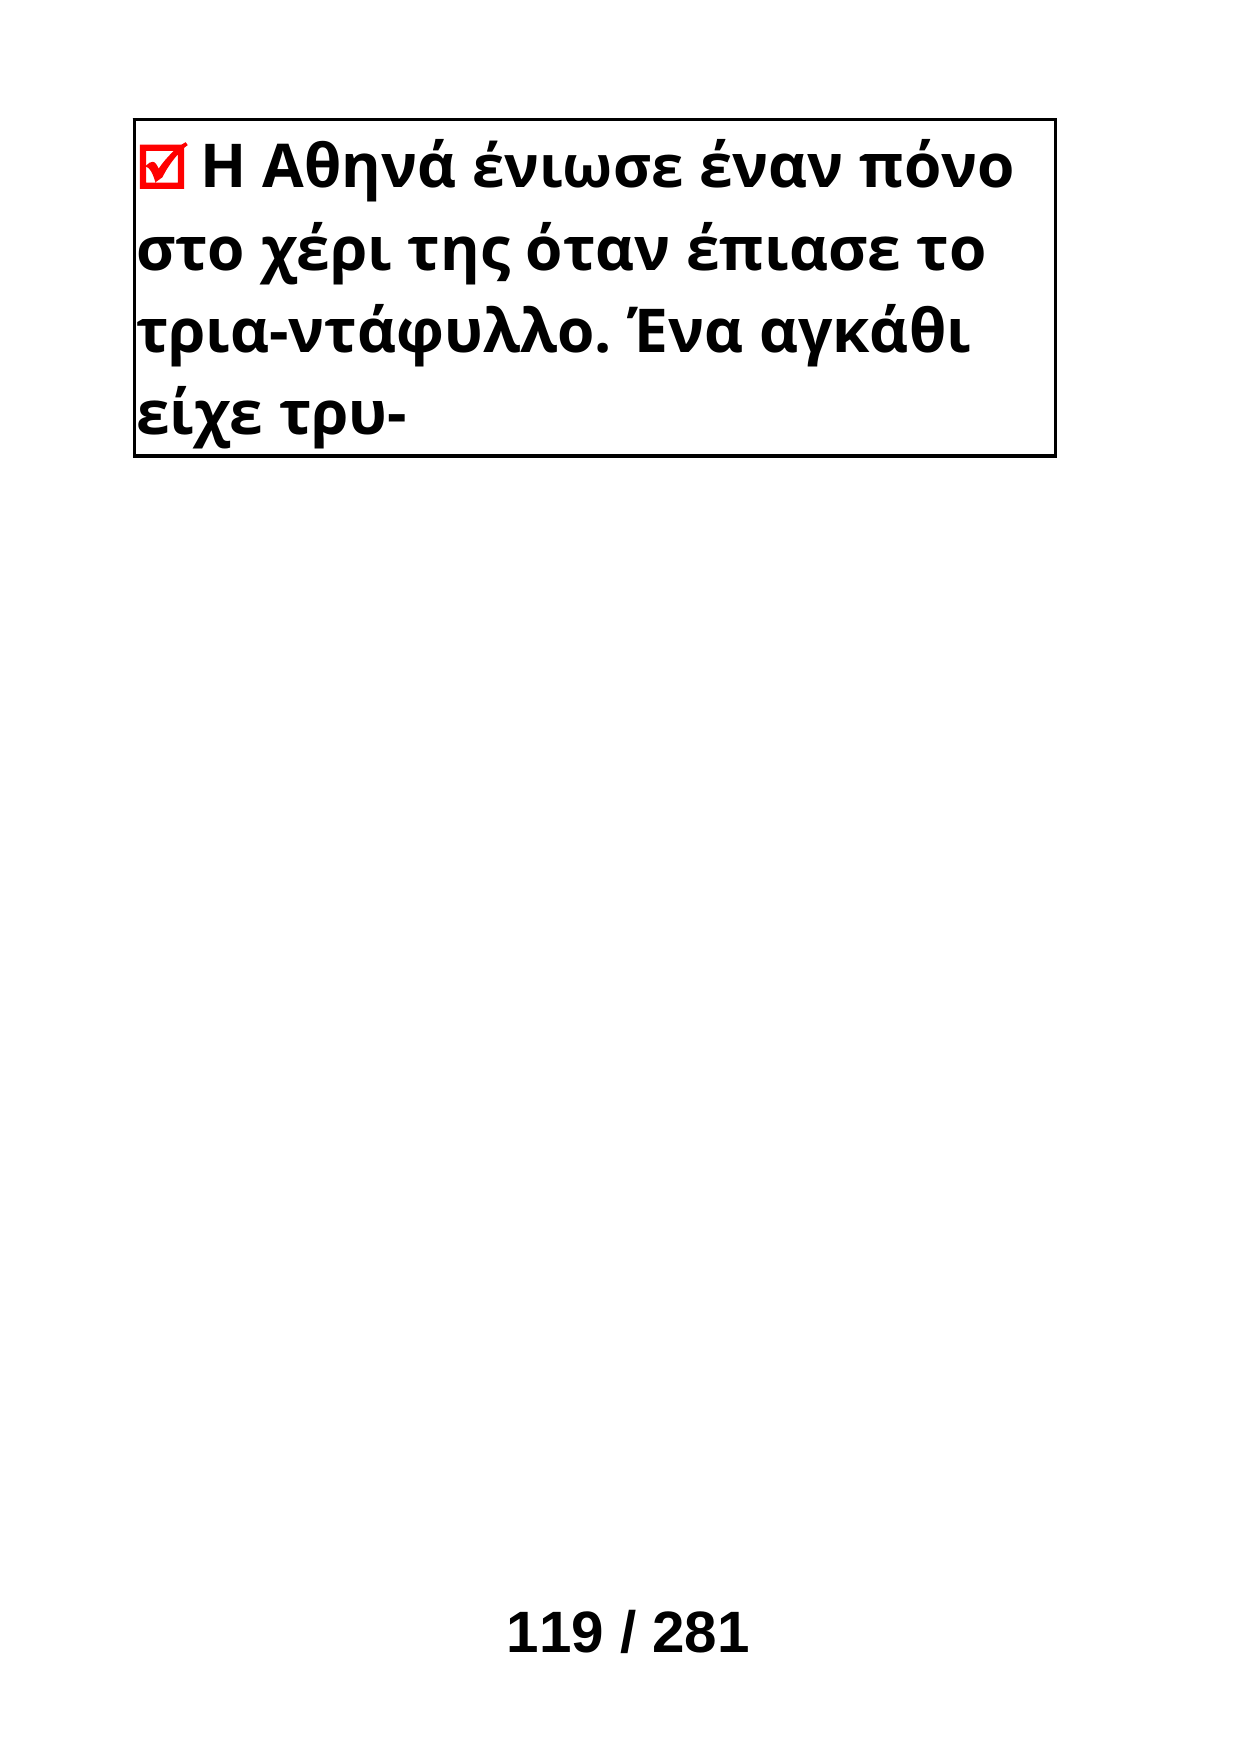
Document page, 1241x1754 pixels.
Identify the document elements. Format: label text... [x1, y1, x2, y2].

text Η Αθηνά ένιωσε έναν πόνο στο χέρι της όταν έπιασε το τρια-ντάφυλλο. Ένα αγκάθι είχε τρυ- [136, 121, 1054, 454]
